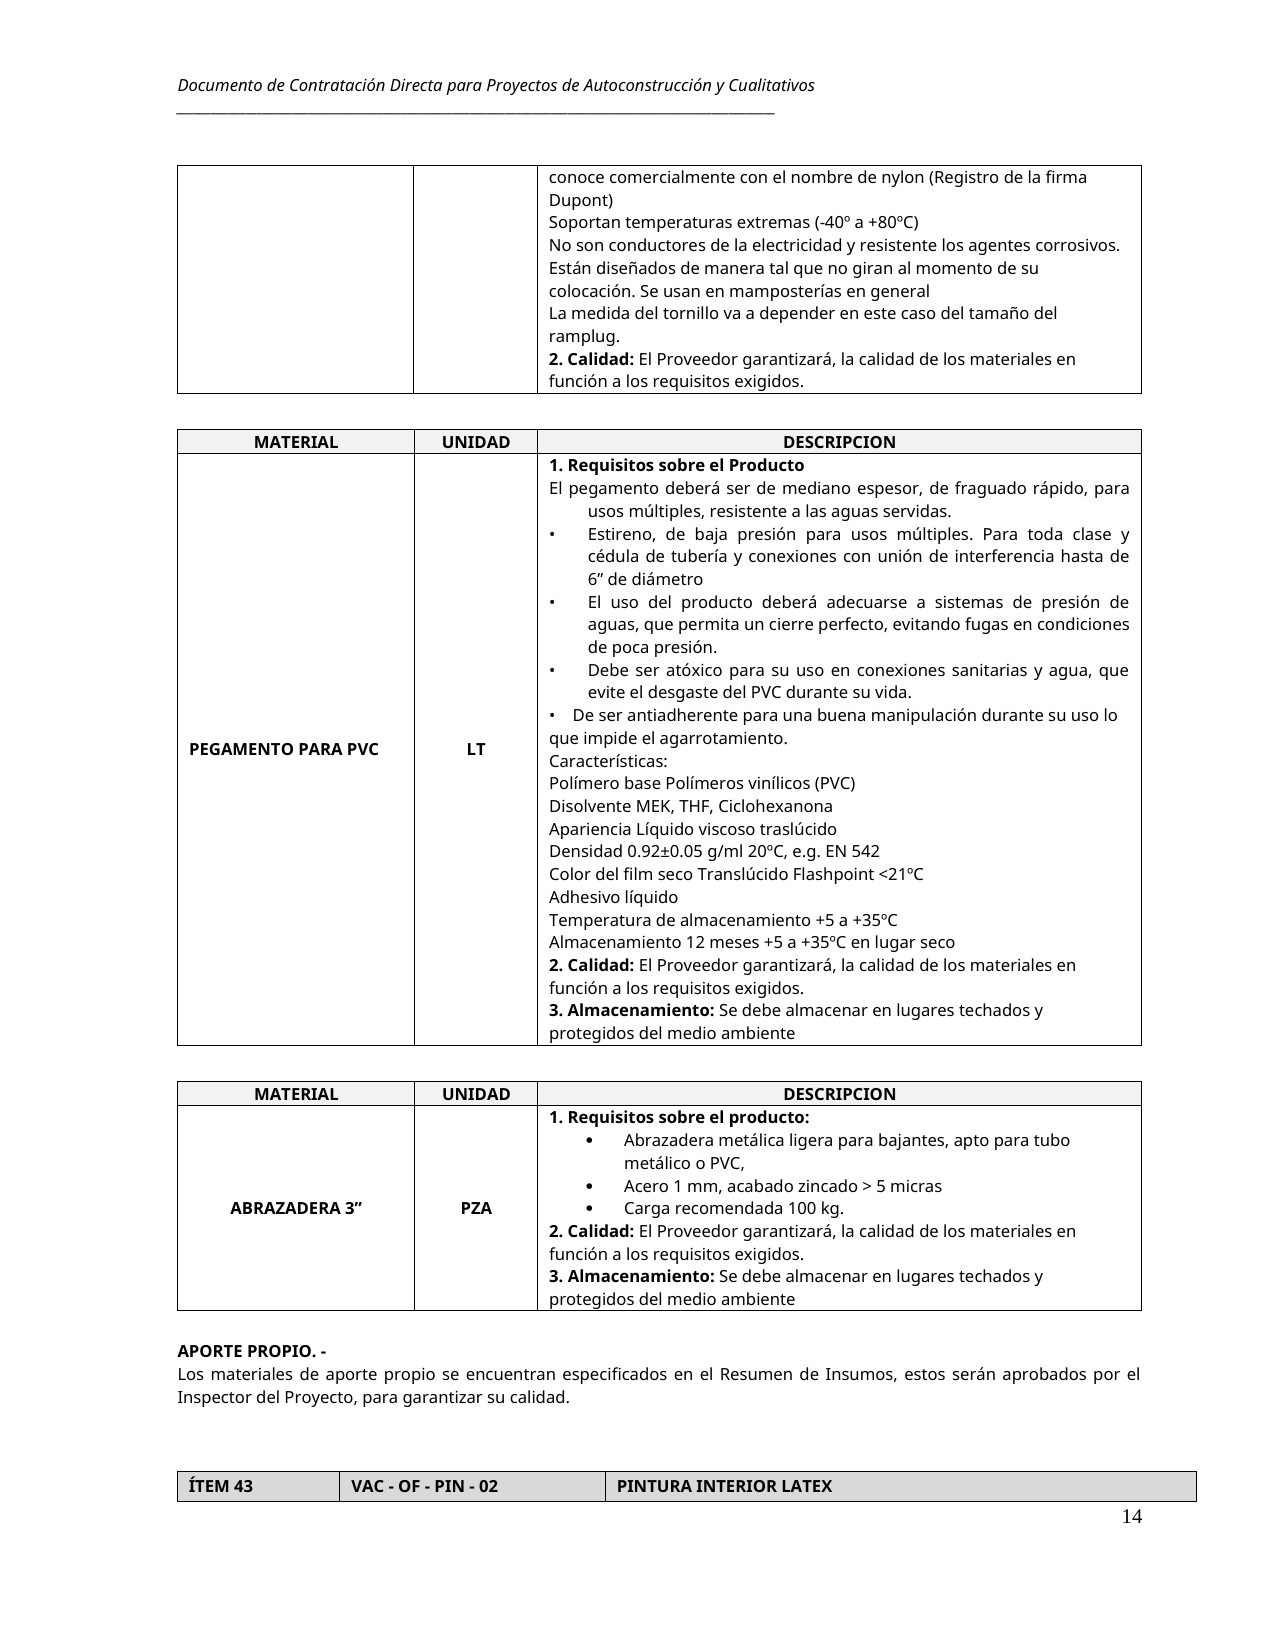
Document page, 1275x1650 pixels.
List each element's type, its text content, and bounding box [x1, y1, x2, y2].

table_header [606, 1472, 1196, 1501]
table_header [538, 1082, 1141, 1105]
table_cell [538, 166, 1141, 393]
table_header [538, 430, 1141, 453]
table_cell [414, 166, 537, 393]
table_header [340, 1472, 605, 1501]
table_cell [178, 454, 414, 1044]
text Los materiales de aporte propio se encuentran especificados en el Resumen de Insumos, estos serán aprobados por el Inspector del Proyecto, para garantizar su calidad. [177, 1363, 1142, 1408]
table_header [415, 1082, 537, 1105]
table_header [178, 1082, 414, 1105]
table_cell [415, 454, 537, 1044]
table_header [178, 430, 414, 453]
text APORTE PROPIO. - [177, 1340, 1142, 1363]
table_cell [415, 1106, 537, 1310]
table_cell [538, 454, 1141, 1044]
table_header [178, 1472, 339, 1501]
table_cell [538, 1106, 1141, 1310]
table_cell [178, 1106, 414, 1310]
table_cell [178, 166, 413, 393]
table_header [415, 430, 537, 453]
